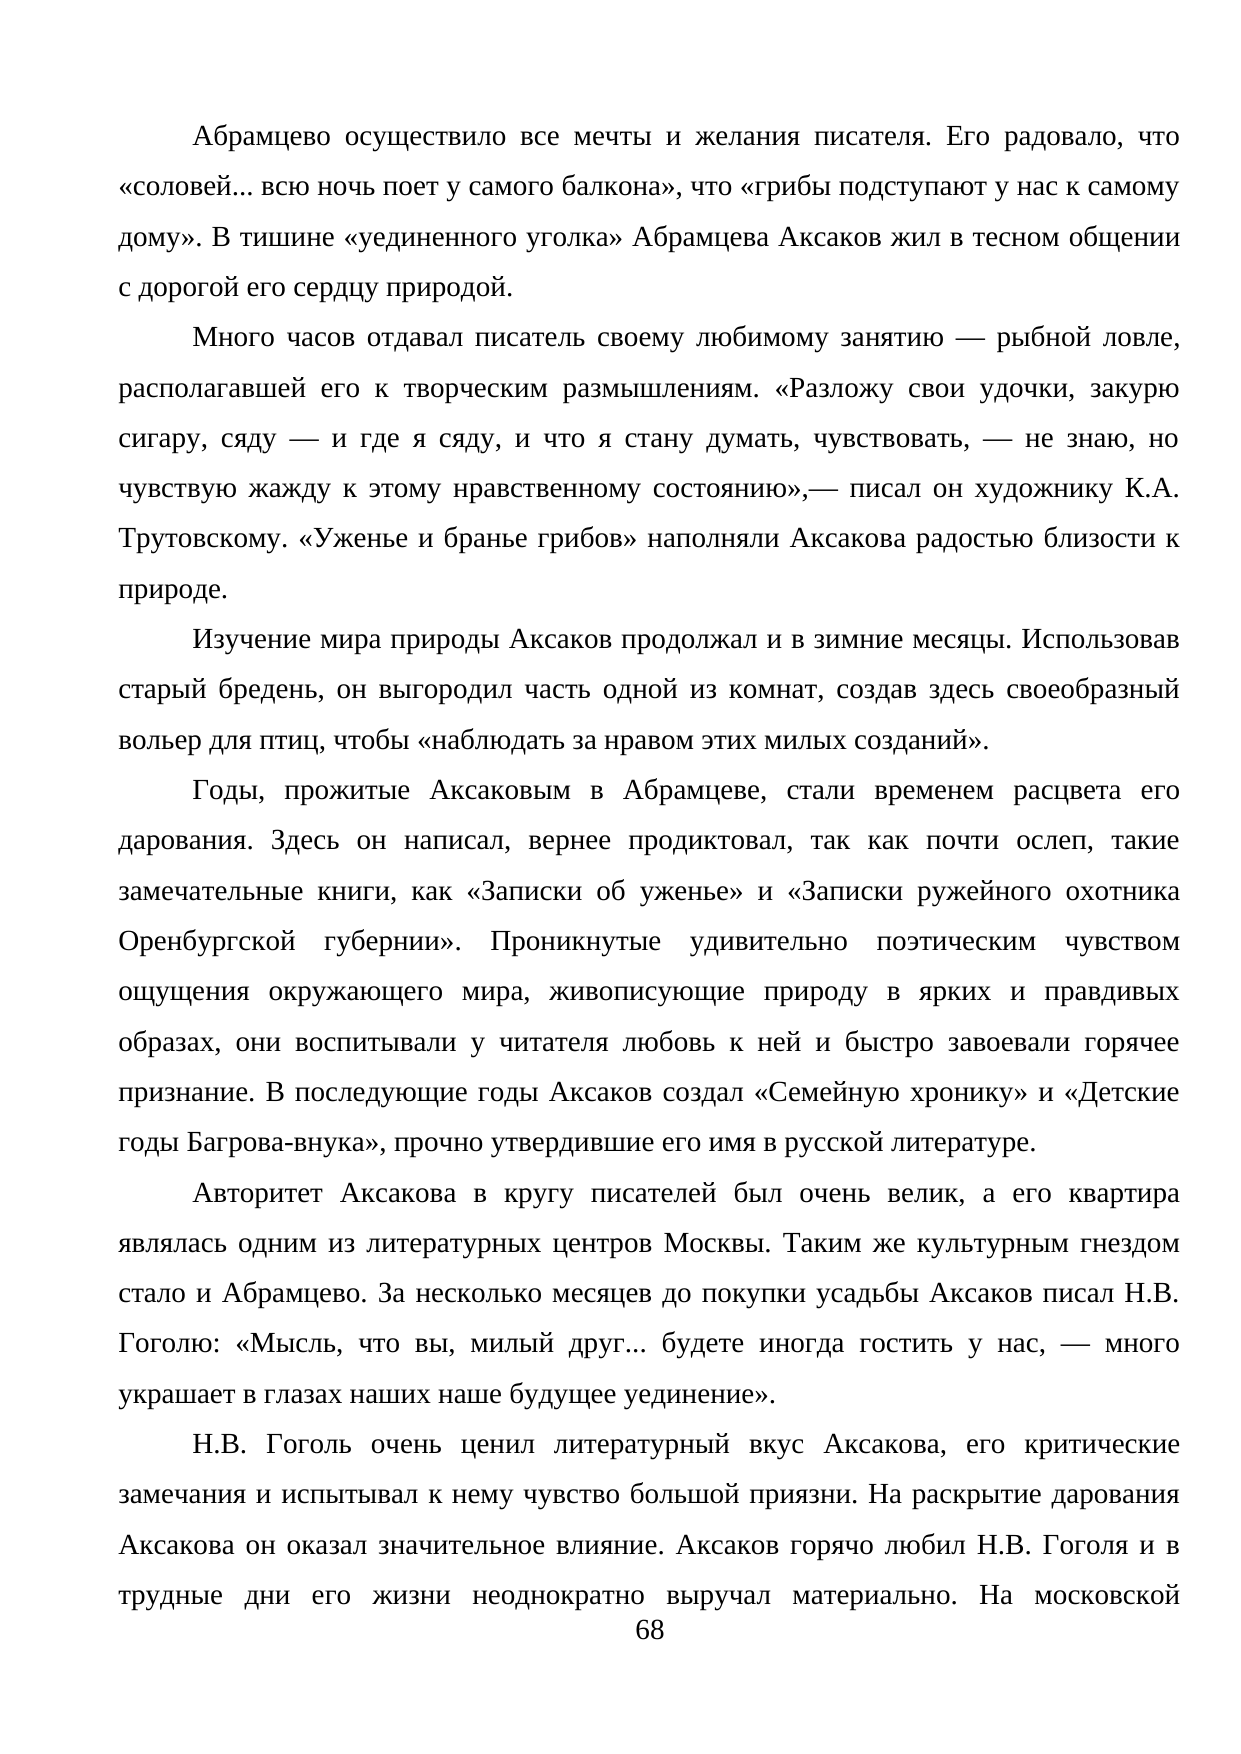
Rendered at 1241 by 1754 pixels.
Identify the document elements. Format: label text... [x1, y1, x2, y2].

text Абрамцево осуществило все мечты и желания писателя. Его радовало, что «соловей... всю ночь поет у самого балкона», что «грибы подступают у нас к самому дому». В тишине «уединенного уголка» Абрамцева Аксаков жил в тесном общении с дорогой его сердцу природой. [118, 118, 1181, 303]
text Изучение мира природы Аксаков продолжал и в зимние месяцы. Использовав старый бредень, он выгородил часть одной из комнат, создав здесь своеобразный вольер для птиц, чтобы «наблюдать за нравом этих милых созданий». [118, 621, 1181, 755]
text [118, 1426, 1181, 1611]
text Много часов отдавал писатель своему любимому занятию — рыбной ловле, располагавшей его к творческим размышлениям. «Разложу свои удочки, закурю сигару, сяду — и где я сяду, и что я стану думать, чувствовать, — не знаю, но чувствую жажду к этому нравственному состоянию»,— писал он художнику К.А. Трутовскому. «Уженье и бранье грибов» наполняли Аксакова радостью близости к природе. [118, 319, 1181, 604]
text Авторитет Аксакова в кругу писателей был очень велик, а его квартира являлась одним из литературных центров Москвы. Таким же культурным гнездом стало и Абрамцево. За несколько месяцев до покупки усадьбы Аксаков писал Н.В. Гоголю: «Мысль, что вы, милый друг... будете иногда гостить у нас, — много украшает в глазах наших наше будущее уединение». [118, 1175, 1181, 1409]
text Годы, прожитые Аксаковым в Абрамцеве, стали временем расцвета его дарования. Здесь он написал, вернее продиктовал, так как почти ослеп, такие замечательные книги, как «Записки об уженье» и «Записки ружейного охотника Оренбургской губернии». Проникнутые удивительно поэтическим чувством ощущения окружающего мира, живописующие природу в ярких и правдивых образах, они воспитывали у читателя любовь к ней и быстро завоевали горячее признание. В последующие годы Аксаков создал «Семейную хронику» и «Детские годы Багрова-внука», прочно утвердившие его имя в русской литературе. [118, 772, 1181, 1158]
